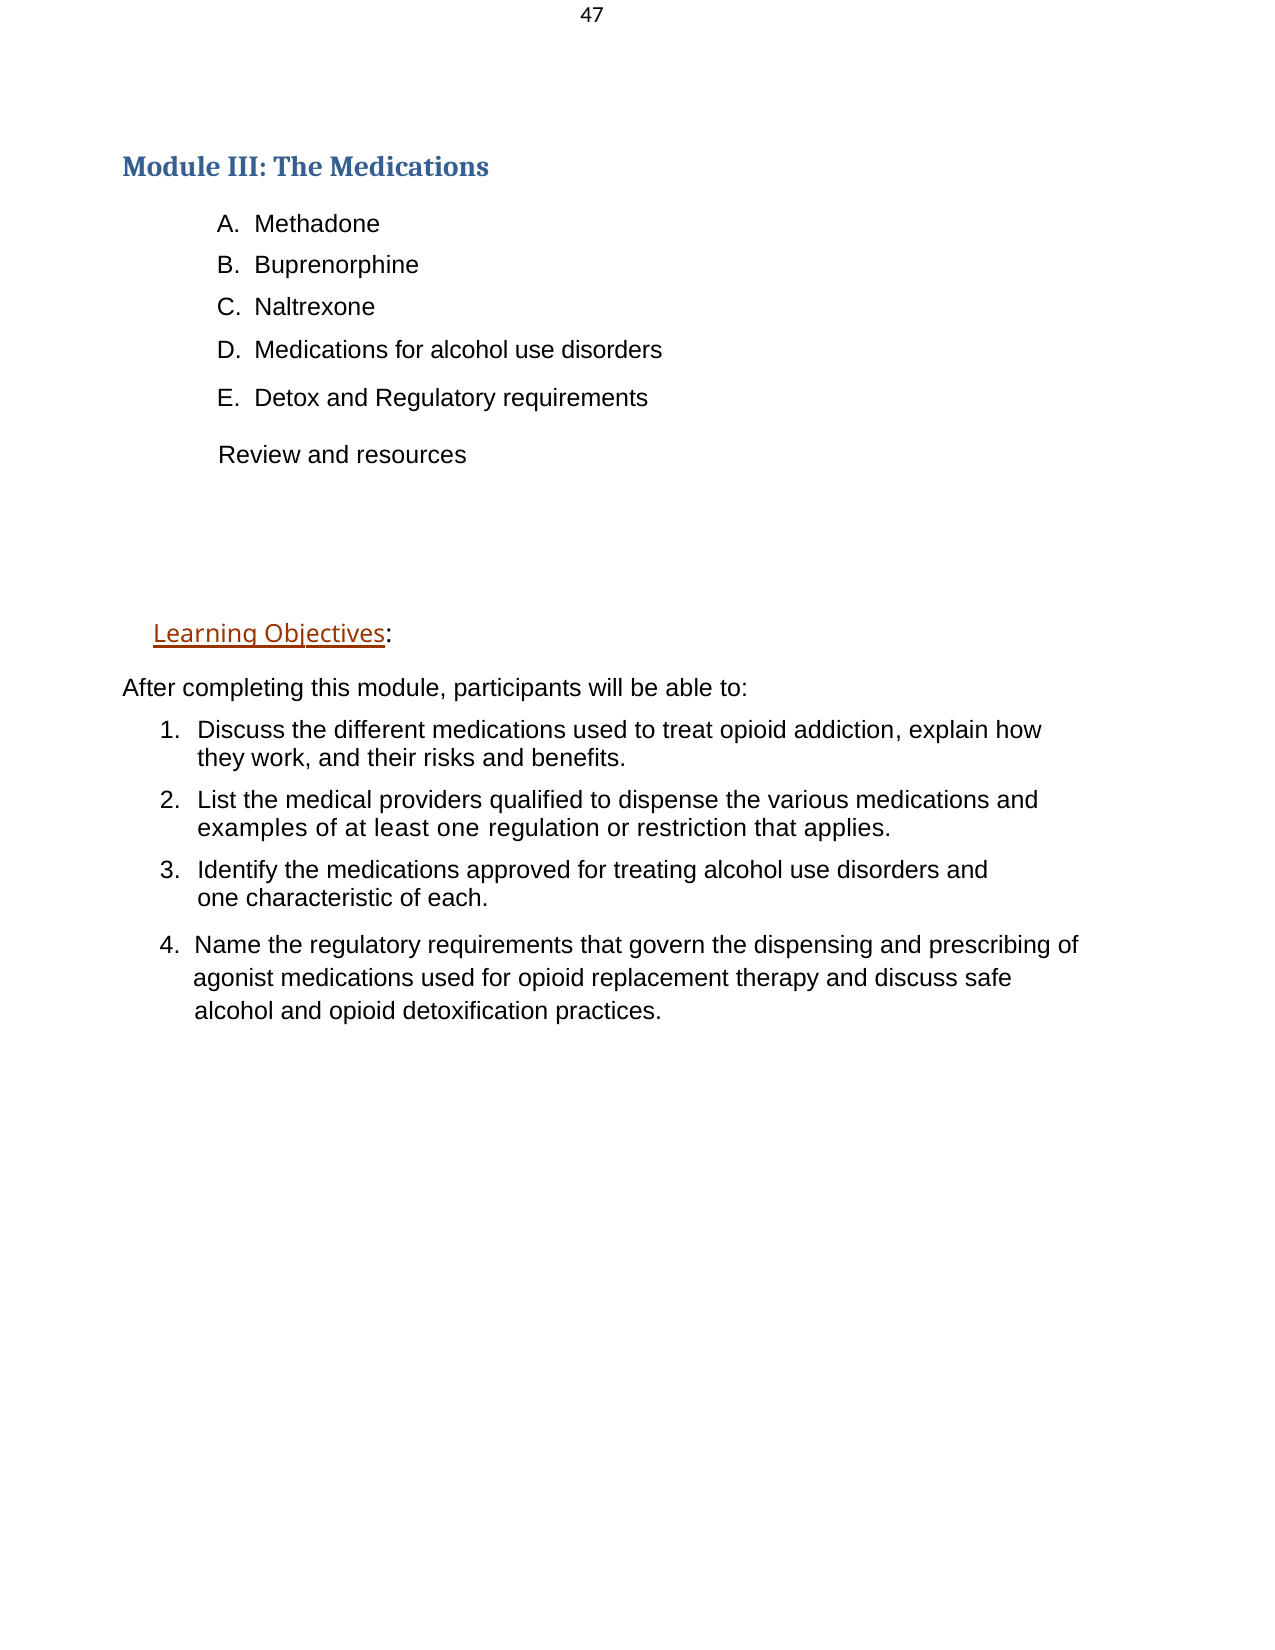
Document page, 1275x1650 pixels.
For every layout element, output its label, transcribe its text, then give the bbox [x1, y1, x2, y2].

text 1. Discuss the different medications used to treat opioid addiction, explain how they work, and their risks and benefits. [159, 714, 1043, 772]
list Methadone [217, 209, 1110, 238]
text After completing this module, participants will be able to: [122, 673, 1110, 702]
list Detox and Regulatory requirements [217, 382, 1110, 411]
text Review and resources [197, 440, 1110, 469]
text Learning Objectives: [118, 621, 427, 648]
list Naltrexone [217, 292, 1110, 320]
text 2. List the medical providers qualified to dispense the various medications and examples of at least one regulation or restriction that applies. [159, 784, 1079, 842]
list Medications for alcohol use disorders [217, 335, 1110, 363]
text 3. Identify the medications approved for treating alcohol use disorders and one characteristic of each. [159, 854, 998, 912]
text Module III: The Medications [122, 150, 1110, 183]
text 4. Name the regulatory requirements that govern the dispensing and prescribing of agonist medications used for opioid replacement therapy and discuss safe [104, 930, 1108, 991]
list Buprenorphine [217, 250, 1110, 279]
text alcohol and opioid detoxification practices. [104, 996, 1108, 1024]
